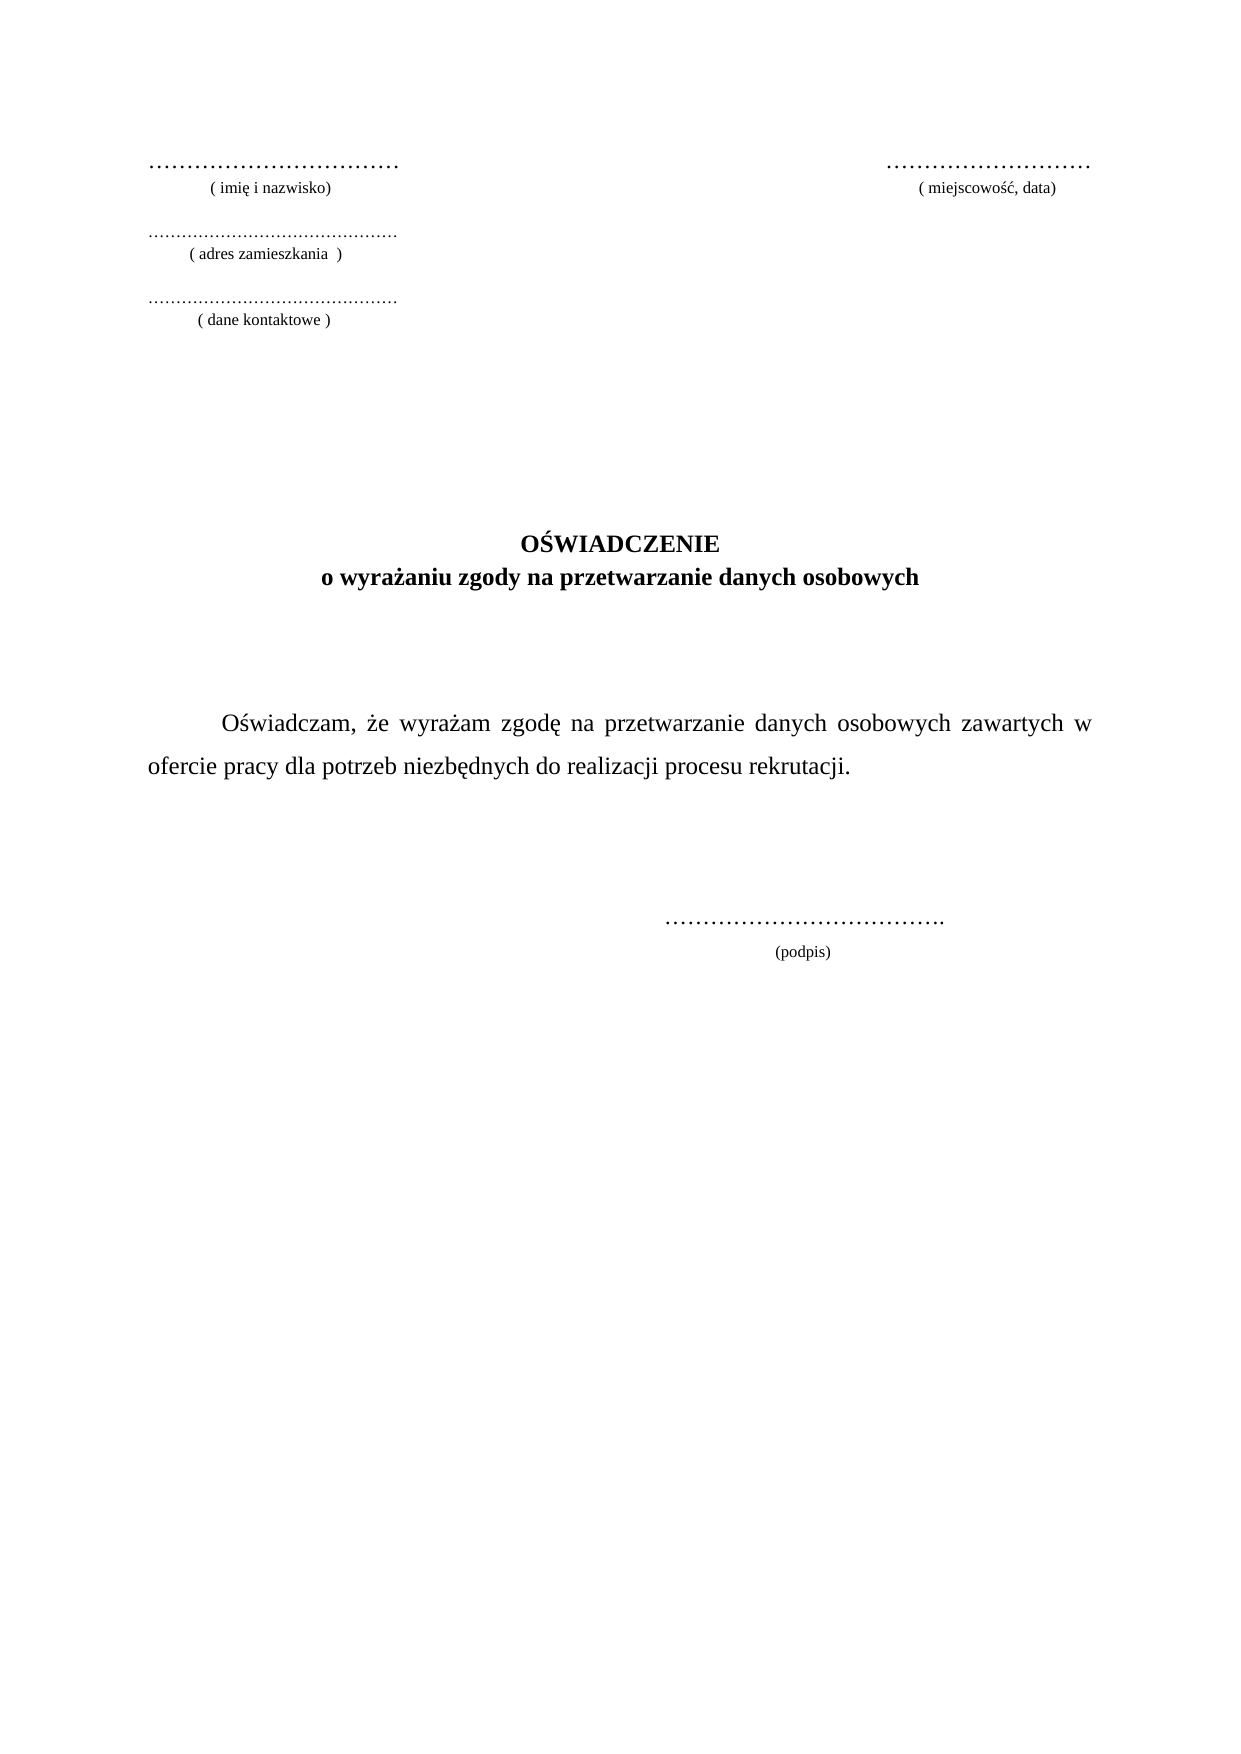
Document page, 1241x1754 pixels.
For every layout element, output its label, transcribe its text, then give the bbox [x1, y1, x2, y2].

text ……………………………………… [148, 222, 1093, 241]
text (podpis) [664, 942, 1093, 961]
text ………………………………. [148, 903, 1093, 929]
text o wyrażaniu zgody na przetwarzanie danych osobowych [148, 562, 1093, 591]
text OŚWIADCZENIE [148, 529, 1093, 558]
text ……………………………………… [148, 288, 1093, 307]
text ( dane kontaktowe ) [148, 310, 1093, 329]
text …………………………… ……………………… [148, 148, 1093, 174]
text ( adres zamieszkania ) [148, 244, 1093, 263]
text ( imię i nazwisko) ( miejscowość, data) [148, 178, 1093, 197]
text Oświadczam, że wyrażam zgodę na przetwarzanie danych osobowych zawartych w ofercie pracy dla potrzeb niezbędnych do realizacji procesu rekrutacji. [148, 708, 1093, 779]
